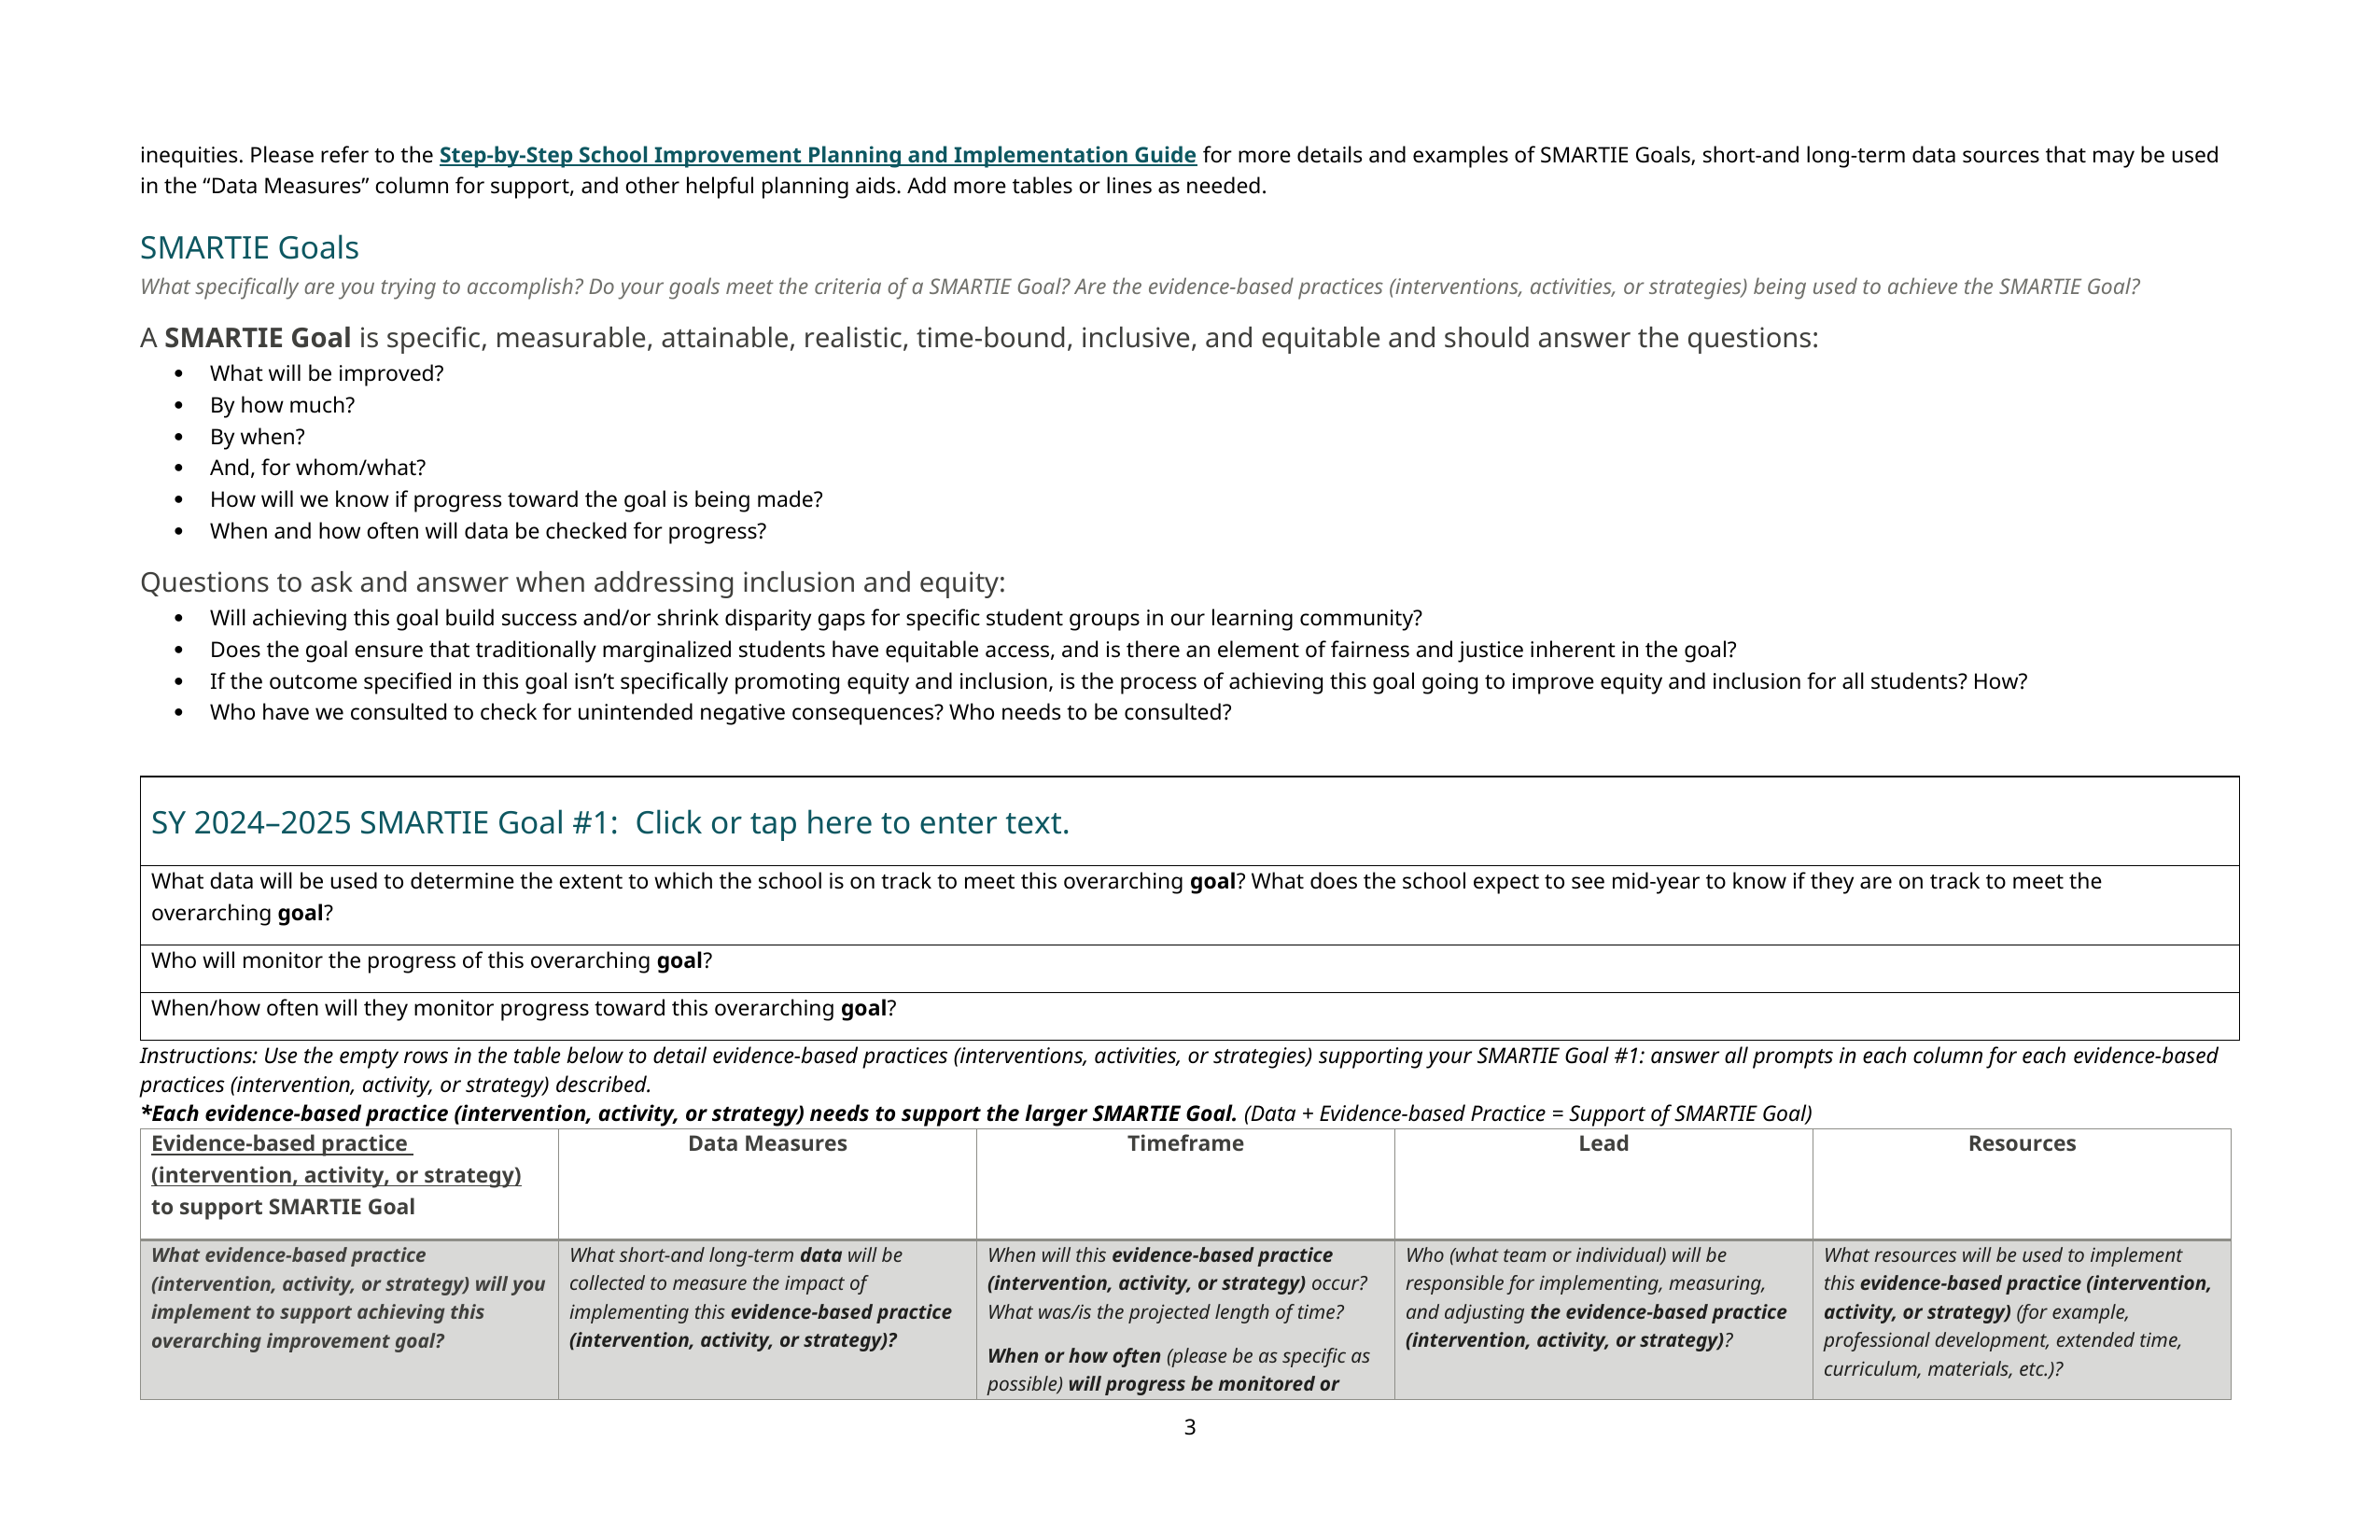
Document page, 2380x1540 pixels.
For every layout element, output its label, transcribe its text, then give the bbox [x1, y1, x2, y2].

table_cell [1813, 1241, 2231, 1399]
subtitle SMARTIE Goals [140, 226, 2240, 268]
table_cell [977, 1241, 1394, 1399]
text What specifically are you trying to accomplish? Do your goals meet the criteria of a SMARTIE Goal? Are the evidence-based practices (interventions, activities, or strategies) being used to achieve the SMARTIE Goal? [140, 272, 2240, 301]
table_cell When/how often will they monitor progress toward this overarching goal? [141, 993, 2239, 1040]
table_header Resources [1813, 1129, 2231, 1239]
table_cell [559, 1241, 976, 1399]
table_header SY 2024–2025 SMARTIE Goal #1: [141, 777, 2239, 865]
subtitle A SMARTIE Goal is specific, measurable, attainable, realistic, time-bound, inclusive, and equitable and should answer the questions: [140, 318, 2240, 356]
text Instructions: Use the empty rows in the table below to detail evidence-based practices (interventions, activities, or strategies) supporting your SMARTIE Goal #1: answer all prompts in each column for each evidence-based practices (intervention, activity, or strategy) described. [140, 1041, 2240, 1099]
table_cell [1395, 1241, 1813, 1399]
list Does the goal ensure that traditionally marginalized students have equitable access, and is there an element of fairness and justice inherent in the goal? [175, 635, 2240, 664]
subtitle Questions to ask and answer when addressing inclusion and equity: [140, 563, 2240, 600]
list And, for whom/what? [175, 453, 2240, 483]
table_header Data Measures [559, 1129, 976, 1239]
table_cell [141, 1241, 558, 1399]
table_cell What data will be used to determine the extent to which the school is on track to meet this overarching goal? What does the school expect to see mid-year to know if they are on track to meet the overarching goal? [141, 866, 2239, 945]
table_header Timeframe [977, 1129, 1394, 1239]
list What will be improved? [175, 358, 2240, 387]
list When and how often will data be checked for progress? [175, 516, 2240, 545]
table_cell Who will monitor the progress of this overarching goal? [141, 945, 2239, 992]
list Who have we consulted to check for unintended negative consequences? Who needs to be consulted? [175, 697, 2240, 726]
list If the outcome specified in this goal isn’t specifically promoting equity and inclusion, is the process of achieving this goal going to improve equity and inclusion for all students? How? [175, 665, 2240, 695]
table_header Evidence-based practice (intervention, activity, or strategy) to support SMARTIE Goal [141, 1129, 558, 1239]
list Will achieving this goal build success and/or shrink disparity gaps for specific student groups in our learning community? [175, 603, 2240, 632]
text *Each evidence-based practice (intervention, activity, or strategy) needs to support the larger SMARTIE Goal. (Data + Evidence-based Practice = Support of SMARTIE Goal) [140, 1099, 2240, 1127]
list How will we know if progress toward the goal is being made? [175, 484, 2240, 513]
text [140, 140, 2240, 201]
list By when? [175, 422, 2240, 451]
table_header Lead [1395, 1129, 1813, 1239]
list By how much? [175, 390, 2240, 419]
